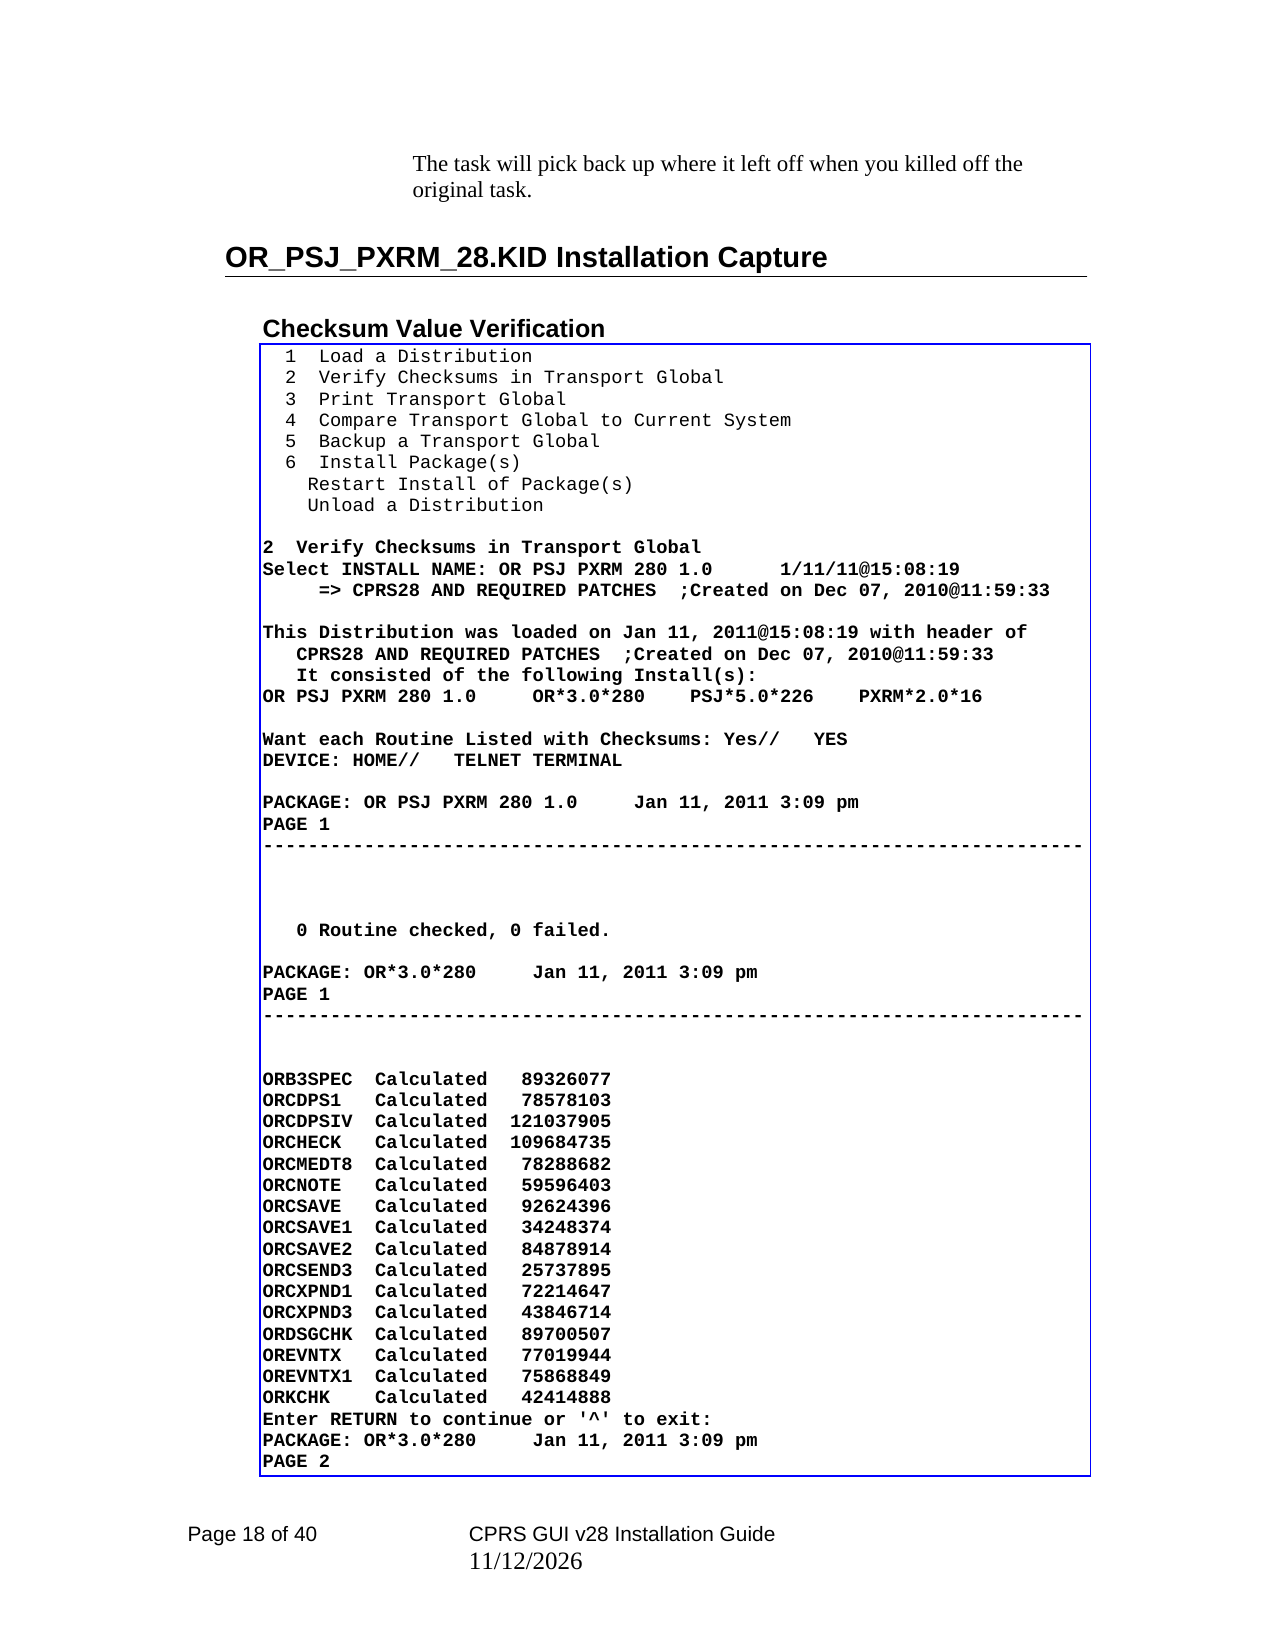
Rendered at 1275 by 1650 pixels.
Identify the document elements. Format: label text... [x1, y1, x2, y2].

text 6 Install Package(s) [261, 449, 1090, 471]
text ORKCHK Calculated 42414888 [261, 1384, 1090, 1406]
text ------------------------------------------------------------------------- [261, 832, 1090, 857]
text CPRS28 AND REQUIRED PATCHES ;Created on Dec 07, 2010@11:59:33 [261, 641, 1090, 662]
text PACKAGE: OR*3.0*280 Jan 11, 2011 3:09 pm PAGE 1 [261, 959, 1090, 1002]
text ORCNOTE Calculated 59596403 [261, 1172, 1090, 1193]
text Restart Install of Package(s) [261, 471, 1090, 492]
text Checksum Value Verification [262, 314, 1087, 343]
text 2 Verify Checksums in Transport Global [261, 534, 1090, 556]
text ORDSGCHK Calculated 89700507 [261, 1321, 1090, 1342]
text ORCHECK Calculated 109684735 [261, 1129, 1090, 1151]
text 2 Verify Checksums in Transport Global [261, 364, 1090, 386]
text OR_PSJ_PXRM_28.KID Installation Capture [225, 240, 1087, 276]
text ORCSAVE1 Calculated 34248374 [261, 1214, 1090, 1236]
text Select INSTALL NAME: OR PSJ PXRM 280 1.0 1/11/11@15:08:19 [261, 556, 1090, 577]
list The task will pick back up where it left off when you killed off the original task. [412, 150, 1087, 203]
text ORB3SPEC Calculated 89326077 [261, 1066, 1090, 1087]
text ORCDPSIV Calculated 121037905 [261, 1108, 1090, 1129]
text Unload a Distribution [261, 492, 1090, 517]
text => CPRS28 AND REQUIRED PATCHES ;Created on Dec 07, 2010@11:59:33 [261, 577, 1090, 602]
text 0 Routine checked, 0 failed. [261, 917, 1090, 942]
text PACKAGE: OR*3.0*280 Jan 11, 2011 3:09 pm PAGE 2 [261, 1427, 1090, 1475]
text This Distribution was loaded on Jan 11, 2011@15:08:19 with header of [261, 619, 1090, 641]
text It consisted of the following Install(s): [261, 662, 1090, 683]
text ------------------------------------------------------------------------- [261, 1002, 1090, 1027]
text ORCXPND1 Calculated 72214647 [261, 1278, 1090, 1299]
text OREVNTX1 Calculated 75868849 [261, 1363, 1090, 1384]
text ORCDPS1 Calculated 78578103 [261, 1087, 1090, 1108]
text Want each Routine Listed with Checksums: Yes// YES [261, 726, 1090, 747]
text OR PSJ PXRM 280 1.0 OR*3.0*280 PSJ*5.0*226 PXRM*2.0*16 [261, 683, 1090, 708]
text 3 Print Transport Global [261, 386, 1090, 407]
text DEVICE: HOME// TELNET TERMINAL [261, 747, 1090, 772]
text ORCSAVE2 Calculated 84878914 [261, 1236, 1090, 1257]
text ORCSEND3 Calculated 25737895 [261, 1257, 1090, 1278]
text 1 Load a Distribution [261, 345, 1090, 364]
text Enter RETURN to continue or '^' to exit: [261, 1406, 1090, 1427]
text ORCMEDT8 Calculated 78288682 [261, 1151, 1090, 1172]
text PACKAGE: OR PSJ PXRM 280 1.0 Jan 11, 2011 3:09 pm PAGE 1 [261, 789, 1090, 832]
text 4 Compare Transport Global to Current System [261, 407, 1090, 428]
text ORCSAVE Calculated 92624396 [261, 1193, 1090, 1214]
text 5 Backup a Transport Global [261, 428, 1090, 449]
text OREVNTX Calculated 77019944 [261, 1342, 1090, 1363]
text ORCXPND3 Calculated 43846714 [261, 1299, 1090, 1321]
